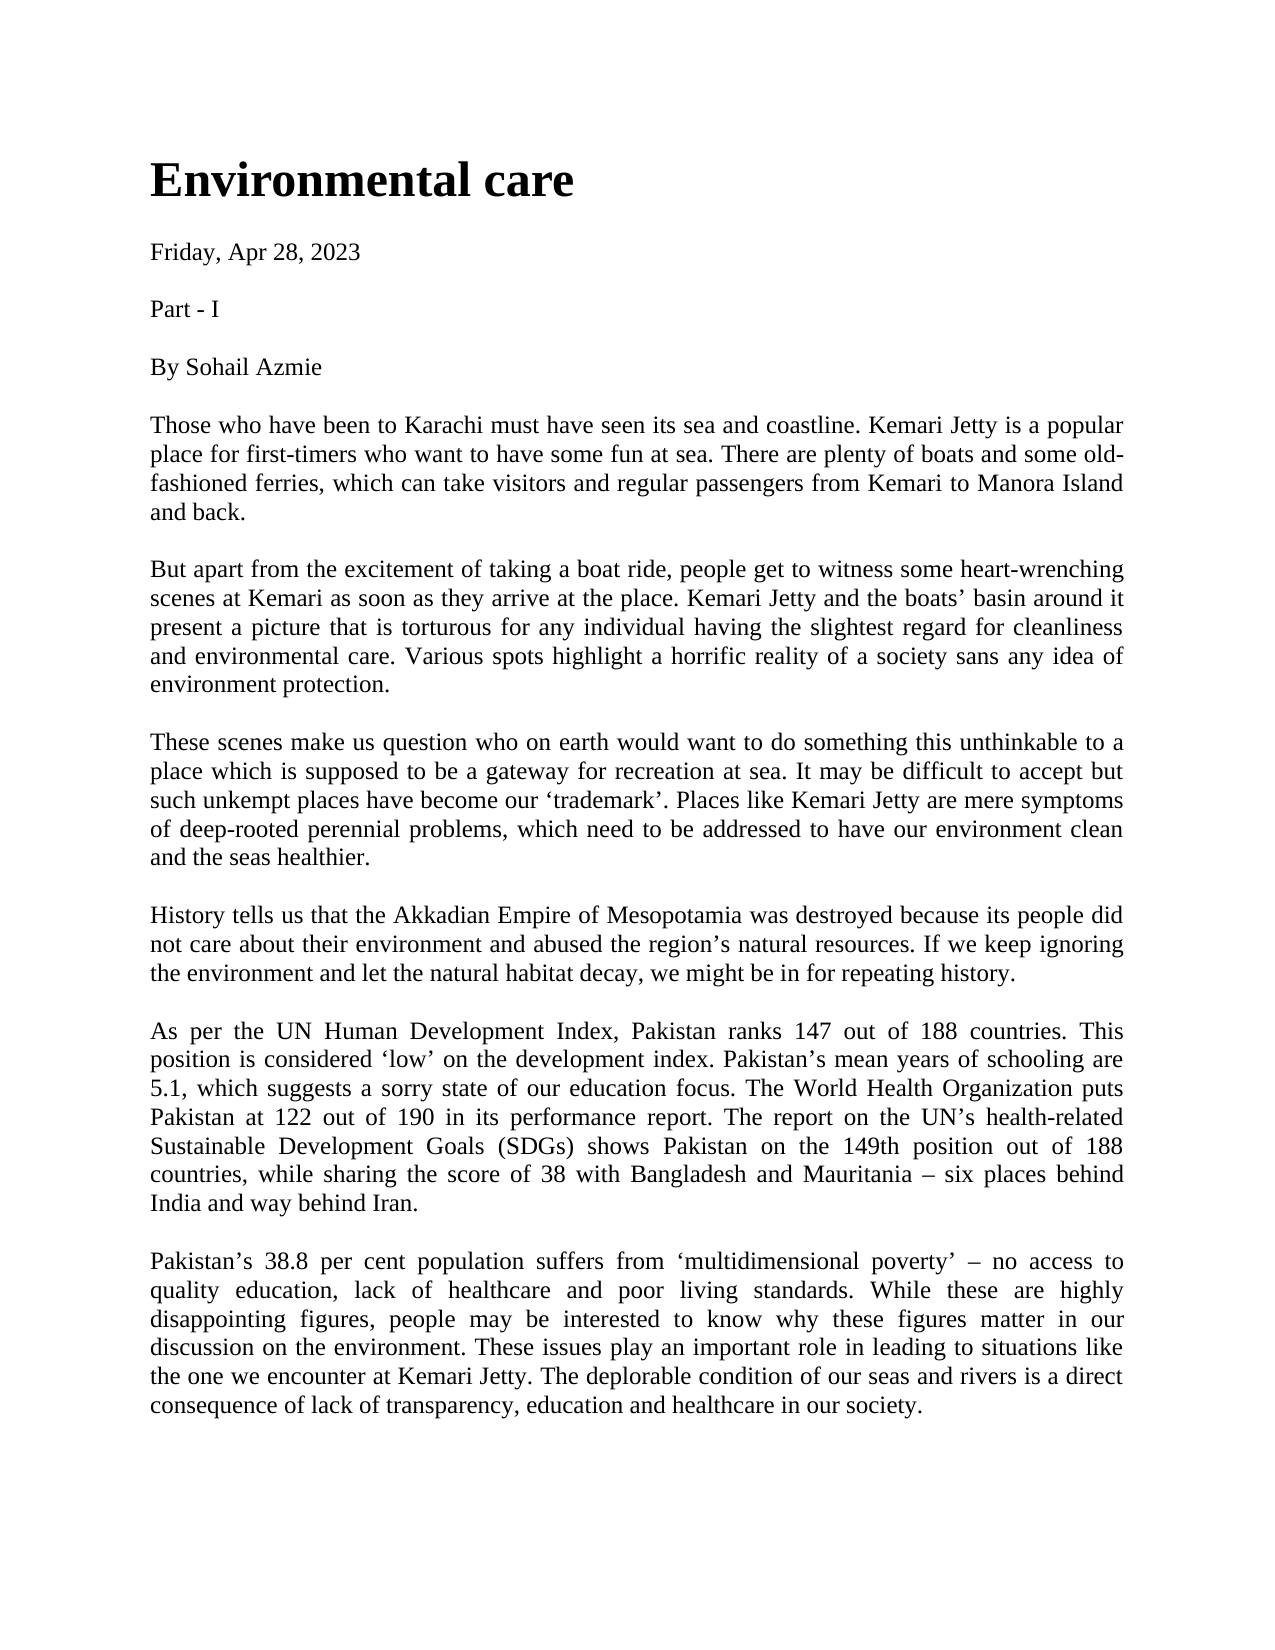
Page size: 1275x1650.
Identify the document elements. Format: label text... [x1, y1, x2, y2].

text Pakistan’s 38.8 per cent population suffers from ‘multidimensional poverty’ – no access to quality education, lack of healthcare and poor living standards. While these are highly disappointing figures, people may be interested to know why these figures matter in our discussion on the environment. These issues play an important role in leading to situations like the one we encounter at Kemari Jetty. The deplorable condition of our seas and rivers is a direct consequence of lack of transparency, education and healthcare in our society. [150, 1246, 1125, 1419]
text History tells us that the Akkadian Empire of Mesopotamia was destroyed because its people did not care about their environment and abused the region’s natural resources. If we keep ignoring the environment and let the natural habitat decay, we might be in for repeating history. [150, 900, 1125, 987]
text Friday, Apr 28, 2023 [150, 237, 1125, 265]
text Those who have been to Karachi must have seen its sea and coastline. Kemari Jetty is a popular place for first-timers who want to have some fun at sea. There are plenty of boats and some old-fashioned ferries, which can take visitors and regular passengers from Kemari to Manora Island and back. [150, 410, 1125, 525]
text As per the UN Human Development Index, Pakistan ranks 147 out of 188 countries. This position is considered ‘low’ on the development index. Pakistan’s mean years of schooling are 5.1, which suggests a sorry state of our education focus. The World Health Organization puts Pakistan at 122 out of 190 in its performance report. The report on the UN’s health-related Sustainable Development Goals (SDGs) shows Pakistan on the 149th position out of 188 countries, while sharing the score of 38 with Bangladesh and Mauritania – six places behind India and way behind Iran. [150, 1016, 1125, 1217]
text By Sohail Azmie [150, 352, 1125, 381]
text But apart from the excitement of taking a boat ride, people get to witness some heart-wrenching scenes at Kemari as soon as they arrive at the place. Kemari Jetty and the boats’ basin around it present a picture that is torturous for any individual having the slightest regard for cleanliness and environmental care. Various spots highlight a horrific reality of a society sans any idea of environment protection. [150, 554, 1125, 698]
text These scenes make us question who on earth would want to do something this unthinkable to a place which is supposed to be a gateway for recreation at sea. It may be difficult to accept but such unkempt places have become our ‘trademark’. Places like Kemari Jetty are mere symptoms of deep-rooted perennial problems, which need to be addressed to have our environment clean and the seas healthier. [150, 727, 1125, 871]
text Environmental care [150, 150, 1125, 207]
text Part - I [150, 294, 1125, 323]
